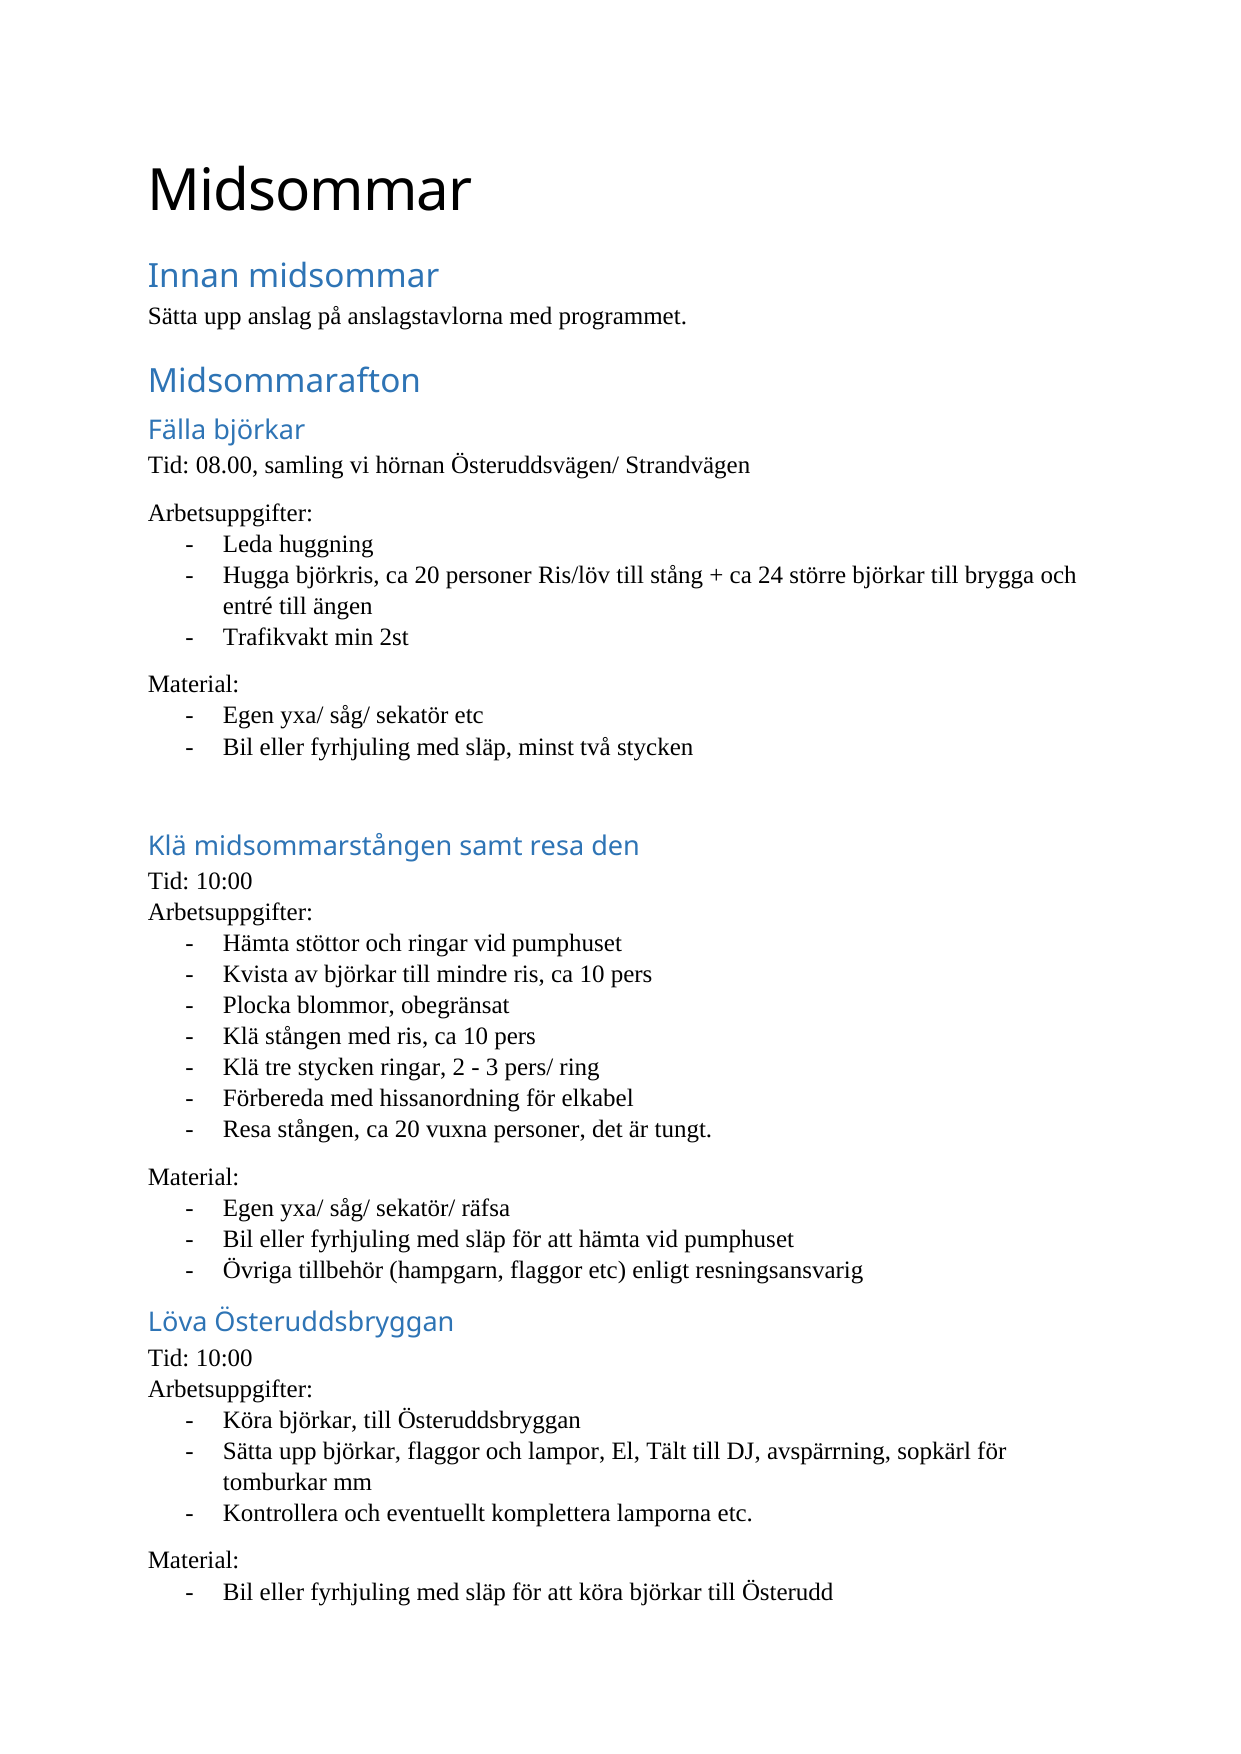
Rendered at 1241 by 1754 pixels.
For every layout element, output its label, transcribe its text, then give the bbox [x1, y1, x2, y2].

text Material: [148, 1546, 1093, 1574]
list Förbereda med hissanordning för elkabel [185, 1083, 1093, 1112]
text Arbetsuppgifter: [148, 498, 1093, 526]
title Midsommar [148, 148, 1093, 227]
subtitle Klä midsommarstången samt resa den [148, 826, 1093, 863]
list Egen yxa/ såg/ sekatör etc [185, 701, 1093, 729]
list Sätta upp björkar, flaggor och lampor, El, Tält till DJ, avspärrning, sopkärl för tomburkar mm [185, 1436, 1093, 1496]
list Kontrollera och eventuellt komplettera lamporna etc. [185, 1498, 1093, 1527]
list Leda huggning [185, 529, 1093, 557]
list Resa stången, ca 20 vuxna personer, det är tungt. [185, 1114, 1093, 1143]
list Övriga tillbehör (hampgarn, flaggor etc) enligt resningsansvarig [185, 1255, 1093, 1284]
subtitle Innan midsommar [148, 252, 1093, 297]
list Hämta stöttor och ringar vid pumphuset [185, 928, 1093, 957]
text Tid: 08.00, samling vi hörnan Österuddsvägen/ Strandvägen [148, 450, 1093, 479]
list Bil eller fyrhjuling med släp för att hämta vid pumphuset [185, 1224, 1093, 1253]
subtitle Fälla björkar [148, 410, 1093, 447]
text Arbetsuppgifter: [148, 897, 1093, 926]
subtitle Midsommarafton [148, 357, 1093, 402]
list Klä stången med ris, ca 10 pers [185, 1021, 1093, 1050]
list Egen yxa/ såg/ sekatör/ räfsa [185, 1193, 1093, 1222]
text Sätta upp anslag på anslagstavlorna med programmet. [148, 301, 1093, 330]
text Tid: 10:00 [148, 866, 1093, 895]
text Tid: 10:00 [148, 1343, 1093, 1371]
list Köra björkar, till Österuddsbryggan [185, 1405, 1093, 1433]
list Klä tre stycken ringar, 2 - 3 pers/ ring [185, 1052, 1093, 1081]
list Trafikvakt min 2st [185, 622, 1093, 651]
list Bil eller fyrhjuling med släp, minst två stycken [185, 732, 1093, 760]
text Material: [148, 669, 1093, 698]
text Arbetsuppgifter: [148, 1374, 1093, 1402]
list Kvista av björkar till mindre ris, ca 10 pers [185, 959, 1093, 988]
list Bil eller fyrhjuling med släp för att köra björkar till Österudd [185, 1577, 1093, 1605]
list Plocka blommor, obegränsat [185, 990, 1093, 1019]
list Hugga björkris, ca 20 personer Ris/löv till stång + ca 24 större björkar till brygga och entré till ängen [185, 560, 1093, 619]
text Material: [148, 1162, 1093, 1191]
subtitle Löva Österuddsbryggan [148, 1303, 1093, 1340]
